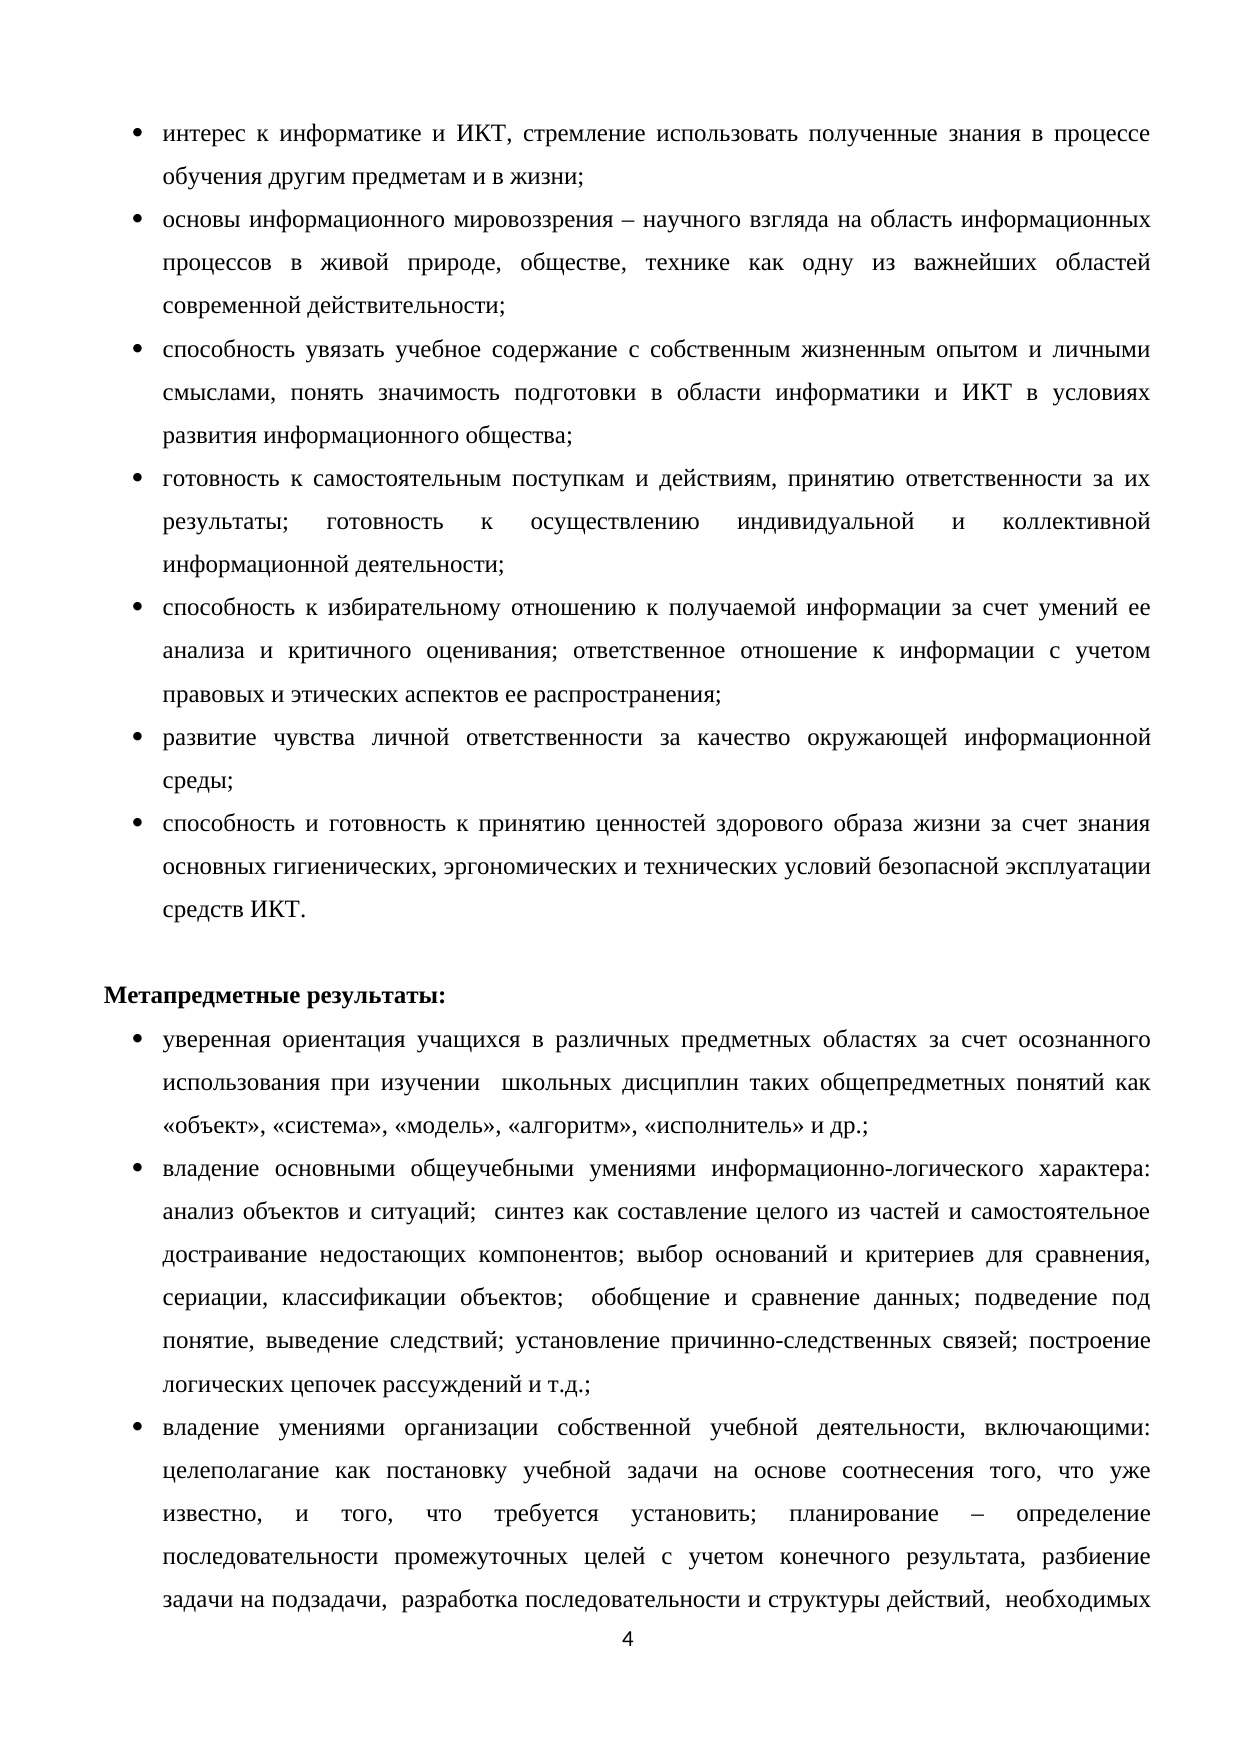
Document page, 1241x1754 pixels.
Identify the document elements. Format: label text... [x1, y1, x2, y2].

list способность и готовность к принятию ценностей здорового образа жизни за счет знания основных гигиенических, эргономических и технических условий безопасной эксплуатации средств ИКТ. [133, 808, 1152, 923]
list способность увязать учебное содержание с собственным жизненным опытом и личными смыслами, понять значимость подготовки в области информатики и ИКТ в условиях развития информационного общества; [133, 334, 1152, 449]
list интерес к информатике и ИКТ, стремление использовать полученные знания в процессе обучения другим предметам и в жизни; [133, 118, 1152, 190]
list владение основными общеучебными умениями информационно-логического характера: анализ объектов и ситуаций; синтез как составление целого из частей и самостоятельное достраивание недостающих компонентов; выбор оснований и критериев для сравнения, сериации, классификации объектов; обобщение и сравнение данных; подведение под понятие, выведение следствий; установление причинно-следственных связей; построение логических цепочек рассуждений и т.д.; [133, 1153, 1152, 1397]
list развитие чувства личной ответственности за качество окружающей информационной среды; [133, 722, 1152, 794]
list способность к избирательному отношению к получаемой информации за счет умений ее анализа и критичного оценивания; ответственное отношение к информации с учетом правовых и этических аспектов ее распространения; [133, 592, 1152, 707]
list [133, 1412, 1152, 1613]
list основы информационного мировоззрения – научного взгляда на область информационных процессов в живой природе, обществе, технике как одну из важнейших областей современной действительности; [133, 204, 1152, 319]
subtitle Метапредметные результаты: [103, 981, 1152, 1009]
list готовность к самостоятельным поступкам и действиям, принятию ответственности за их результаты; готовность к осуществлению индивидуальной и коллективной информационной деятельности; [133, 463, 1152, 578]
list уверенная ориентация учащихся в различных предметных областях за счет осознанного использования при изучении школьных дисциплин таких общепредметных понятий как «объект», «система», «модель», «алгоритм», «исполнитель» и др.; [133, 1024, 1152, 1139]
